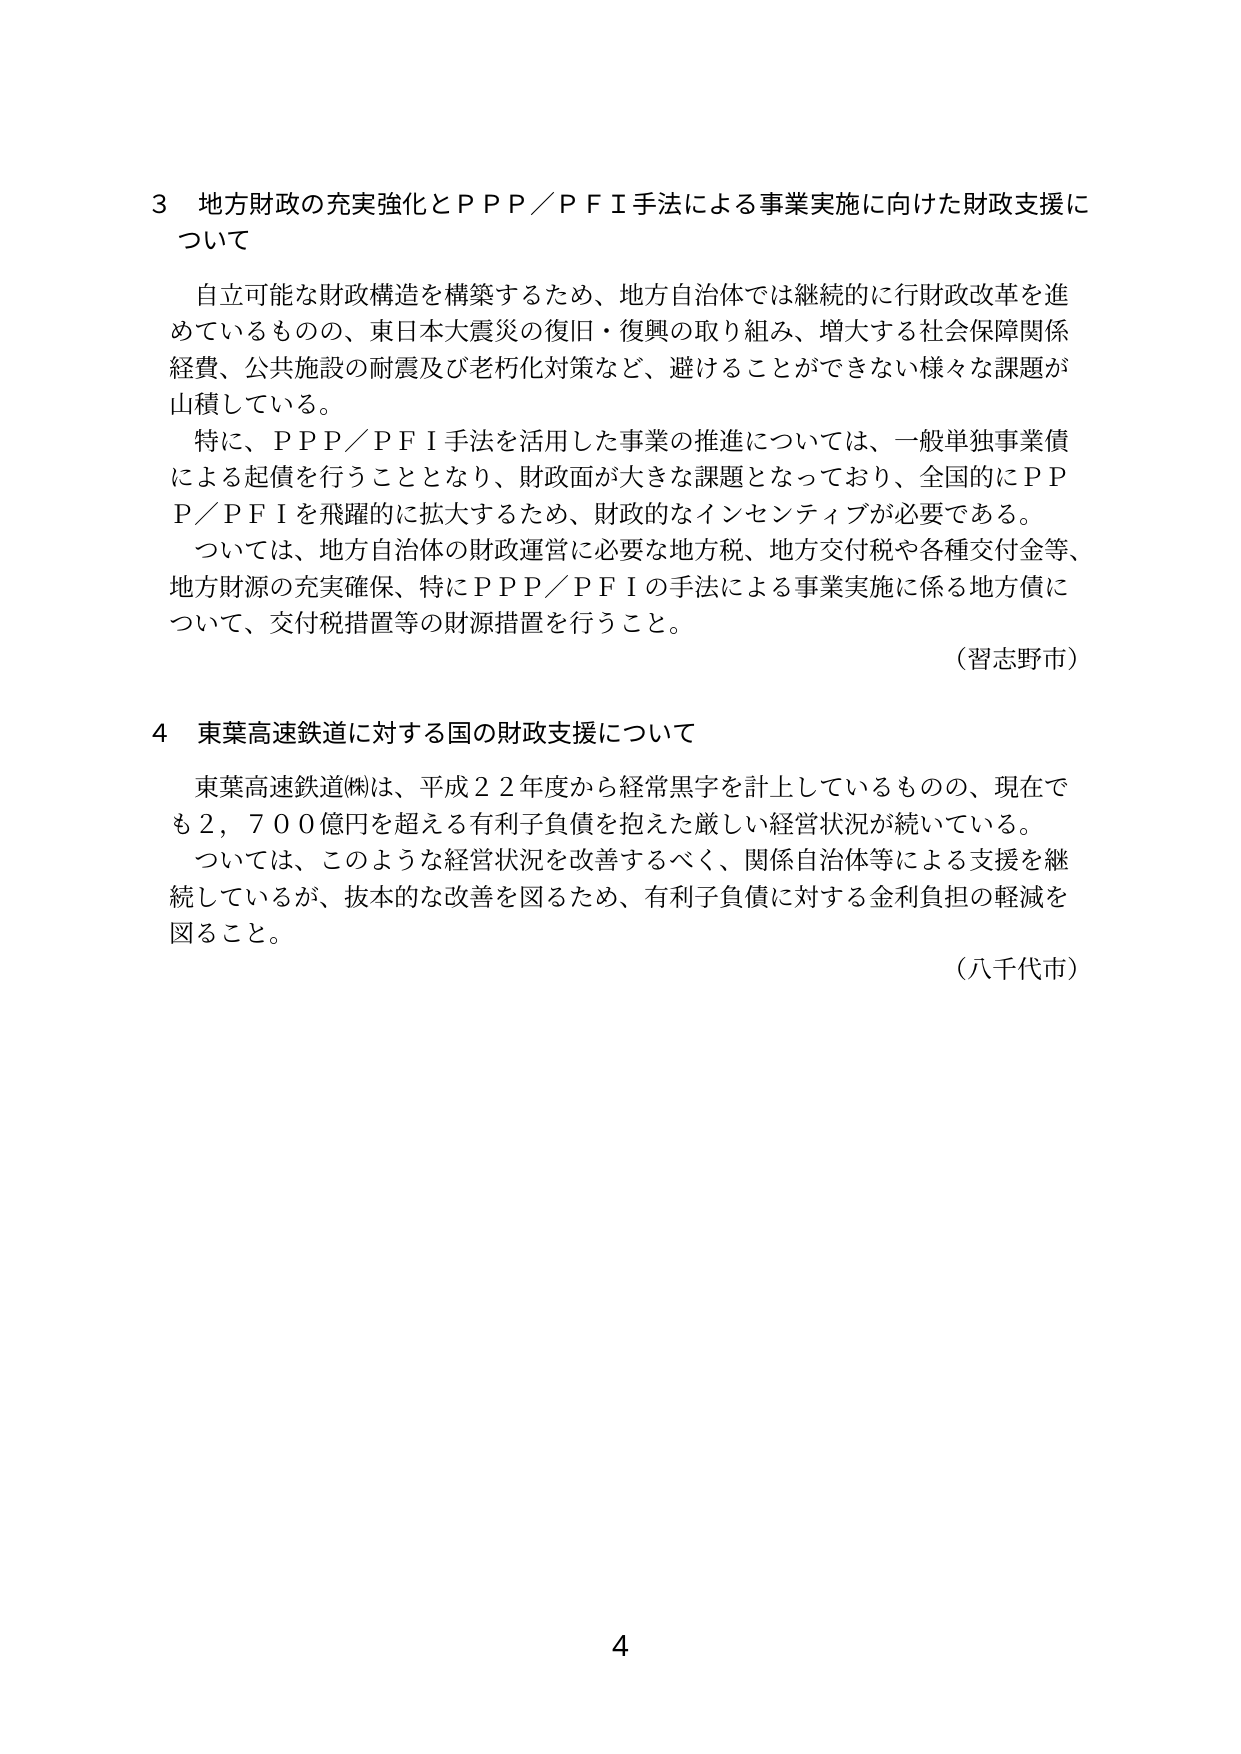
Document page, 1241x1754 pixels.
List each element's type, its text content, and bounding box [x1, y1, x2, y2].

text 自立可能な財政構造を構築するため、地方自治体では継続的に行財政改革を進めているものの、東日本大震災の復旧・復興の取り組み、増大する社会保障関係経費、公共施設の耐震及び老朽化対策など、避けることができない様々な課題が山積している。 [169, 275, 1092, 421]
text （習志野市） [148, 640, 1092, 676]
text （八千代市） [148, 950, 1092, 986]
text 特に、ＰＰＰ／ＰＦＩ手法を活用した事業の推進については、一般単独事業債による起債を行うこととなり、財政面が大きな課題となっており、全国的にＰＰＰ／ＰＦＩを飛躍的に拡大するため、財政的なインセンティブが必要である。 [169, 421, 1092, 531]
text ついては、地方自治体の財政運営に必要な地方税、地方交付税や各種交付金等、地方財源の充実確保、特にＰＰＰ／ＰＦＩの手法による事業実施に係る地方債について、交付税措置等の財源措置を行うこと。 [169, 531, 1092, 640]
subtitle ３ 地方財政の充実強化とＰＰＰ／ＰＦＩ手法による事業実施に向けた財政支援について [148, 184, 1092, 257]
text 東葉高速鉄道㈱は、平成２２年度から経常黒字を計上しているものの、現在でも２，７００億円を超える有利子負債を抱えた厳しい経営状況が続いている。 [169, 768, 1092, 841]
subtitle ４ 東葉高速鉄道に対する国の財政支援について [148, 713, 1092, 749]
text ついては、このような経営状況を改善するべく、関係自治体等による支援を継続しているが、抜本的な改善を図るため、有利子負債に対する金利負担の軽減を図ること。 [169, 841, 1092, 950]
